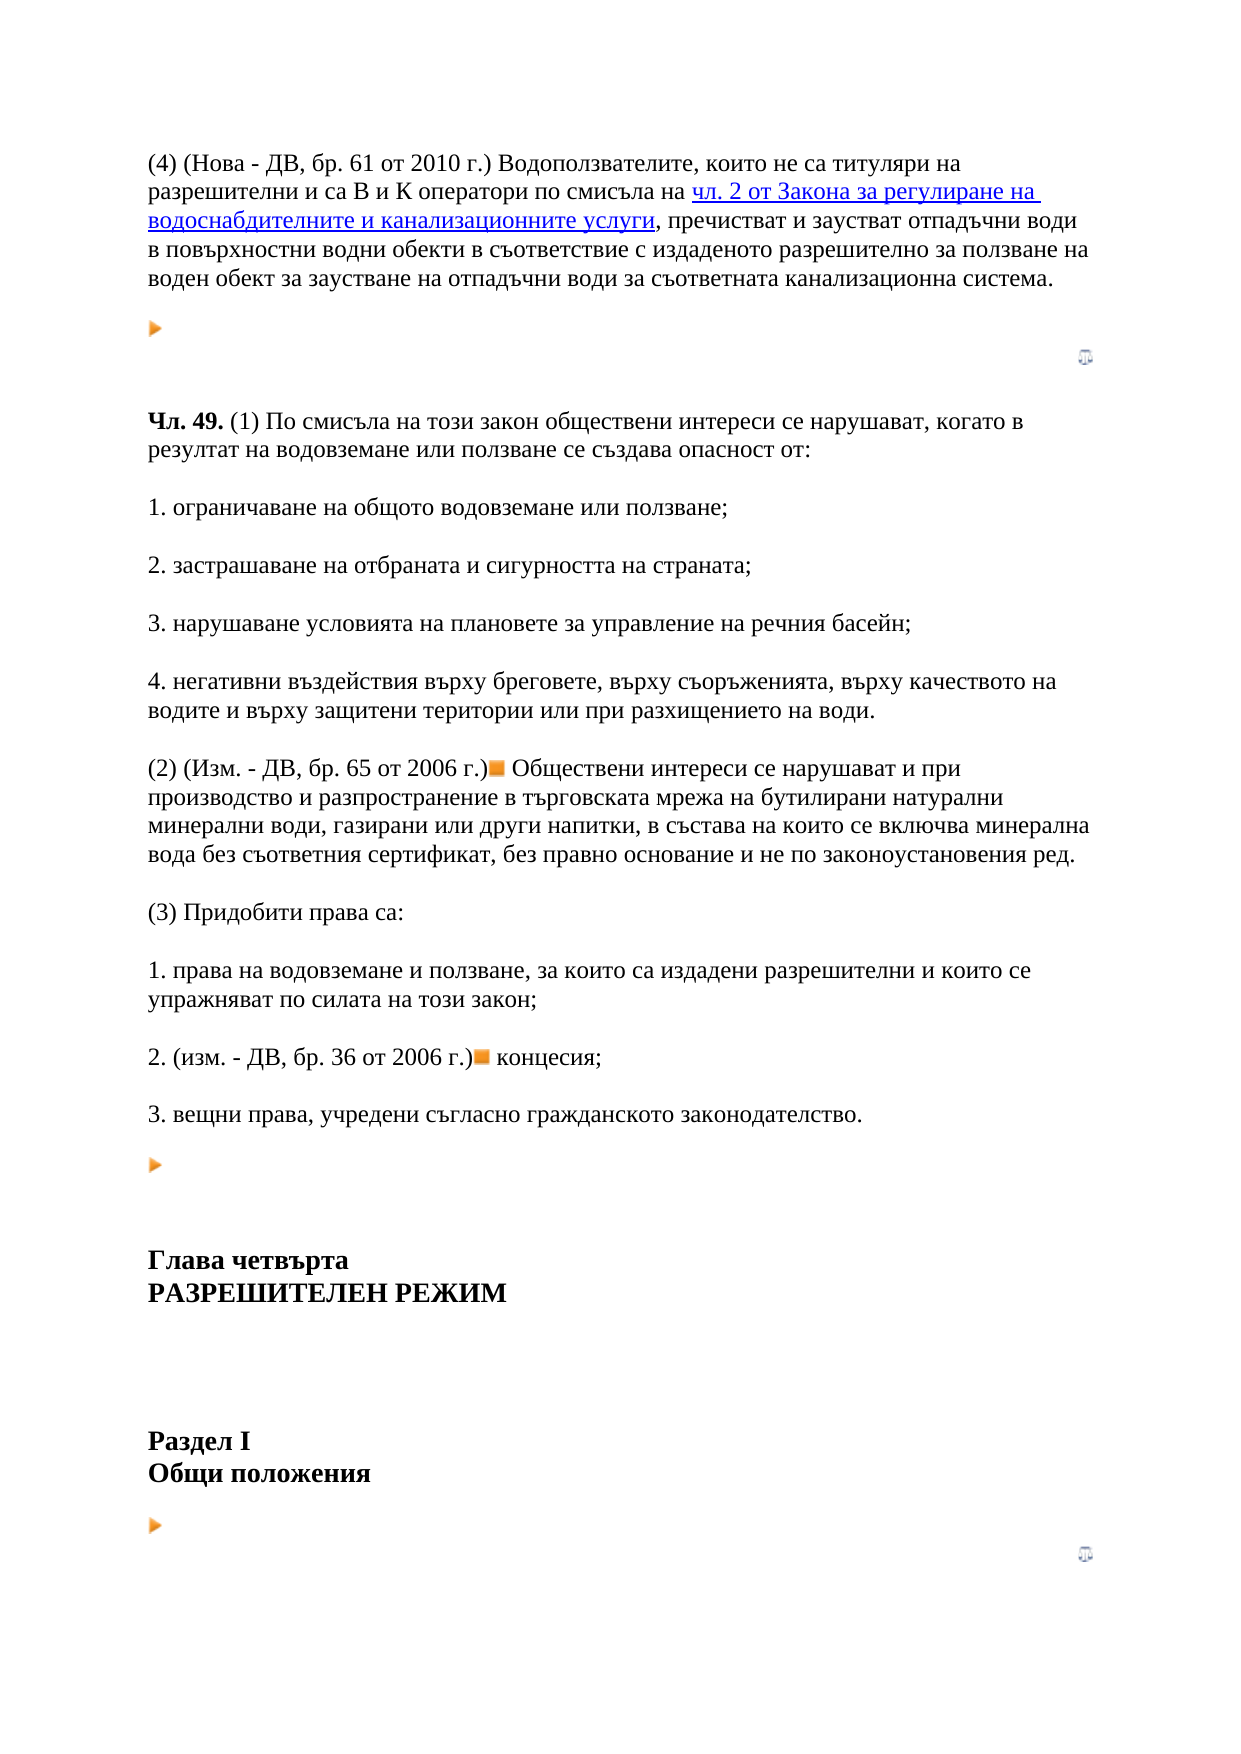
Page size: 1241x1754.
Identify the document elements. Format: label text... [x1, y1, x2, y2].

picture [1078, 348, 1093, 365]
text 4. негативни въздействия върху бреговете, върху съоръженията, върху качеството на водите и върху защитени територии или при разхищението на води. [148, 666, 1093, 724]
picture [473, 1049, 491, 1065]
picture [147, 1157, 164, 1173]
text 2. застрашаване на отбраната и сигурността на страната; [148, 550, 1093, 579]
text 3. вещни права, учредени съгласно гражданското законодателство. [148, 1099, 1093, 1128]
text 3. нарушаване условията на плановете за управление на речния басейн; [148, 608, 1093, 637]
picture [147, 320, 164, 337]
text (3) Придобити права са: [148, 897, 1093, 926]
text 1. ограничаване на общото водовземане или ползване; [148, 492, 1093, 521]
text 1. права на водовземане и ползване, за които са издадени разрешителни и които се упражняват по силата на този закон; [148, 955, 1093, 1012]
text Раздел I Общи положения [148, 1424, 1093, 1489]
text 2. (изм. - ДВ, бр. 36 от 2006 г.) концесия; [148, 1042, 1093, 1070]
text Чл. 49. (1) По смисъла на този закон обществени интереси се нарушават, когато в резултат на водовземане или ползване се създава опасност от: [148, 406, 1093, 463]
text (2) (Изм. - ДВ, бр. 65 от 2006 г.) Обществени интереси се нарушават и при производство и разпространение в търговската мрежа на бутилирани натурални минерални води, газирани или други напитки, в състава на които се включва минерална вода без съответния сертификат, без правно основание и не по законоустановения ред. [148, 753, 1093, 868]
text (4) (Нова - ДВ, бр. 61 от 2010 г.) Водоползвателите, които не са титуляри на разрешителни и са В и К оператори по смисъла на чл. 2 от Закона за регулиране на водоснабдителните и канализационните услуги, пречистват и заустват отпадъчни води в повърхностни водни обекти в съответствие с издаденото разрешително за ползване на воден обект за заустване на отпадъчни води за съответната канализационна система. [148, 148, 1093, 291]
picture [147, 1517, 164, 1534]
picture [1078, 1546, 1093, 1562]
text Глава четвърта РАЗРЕШИТЕЛЕН РЕЖИМ [148, 1243, 1093, 1308]
picture [488, 760, 506, 777]
